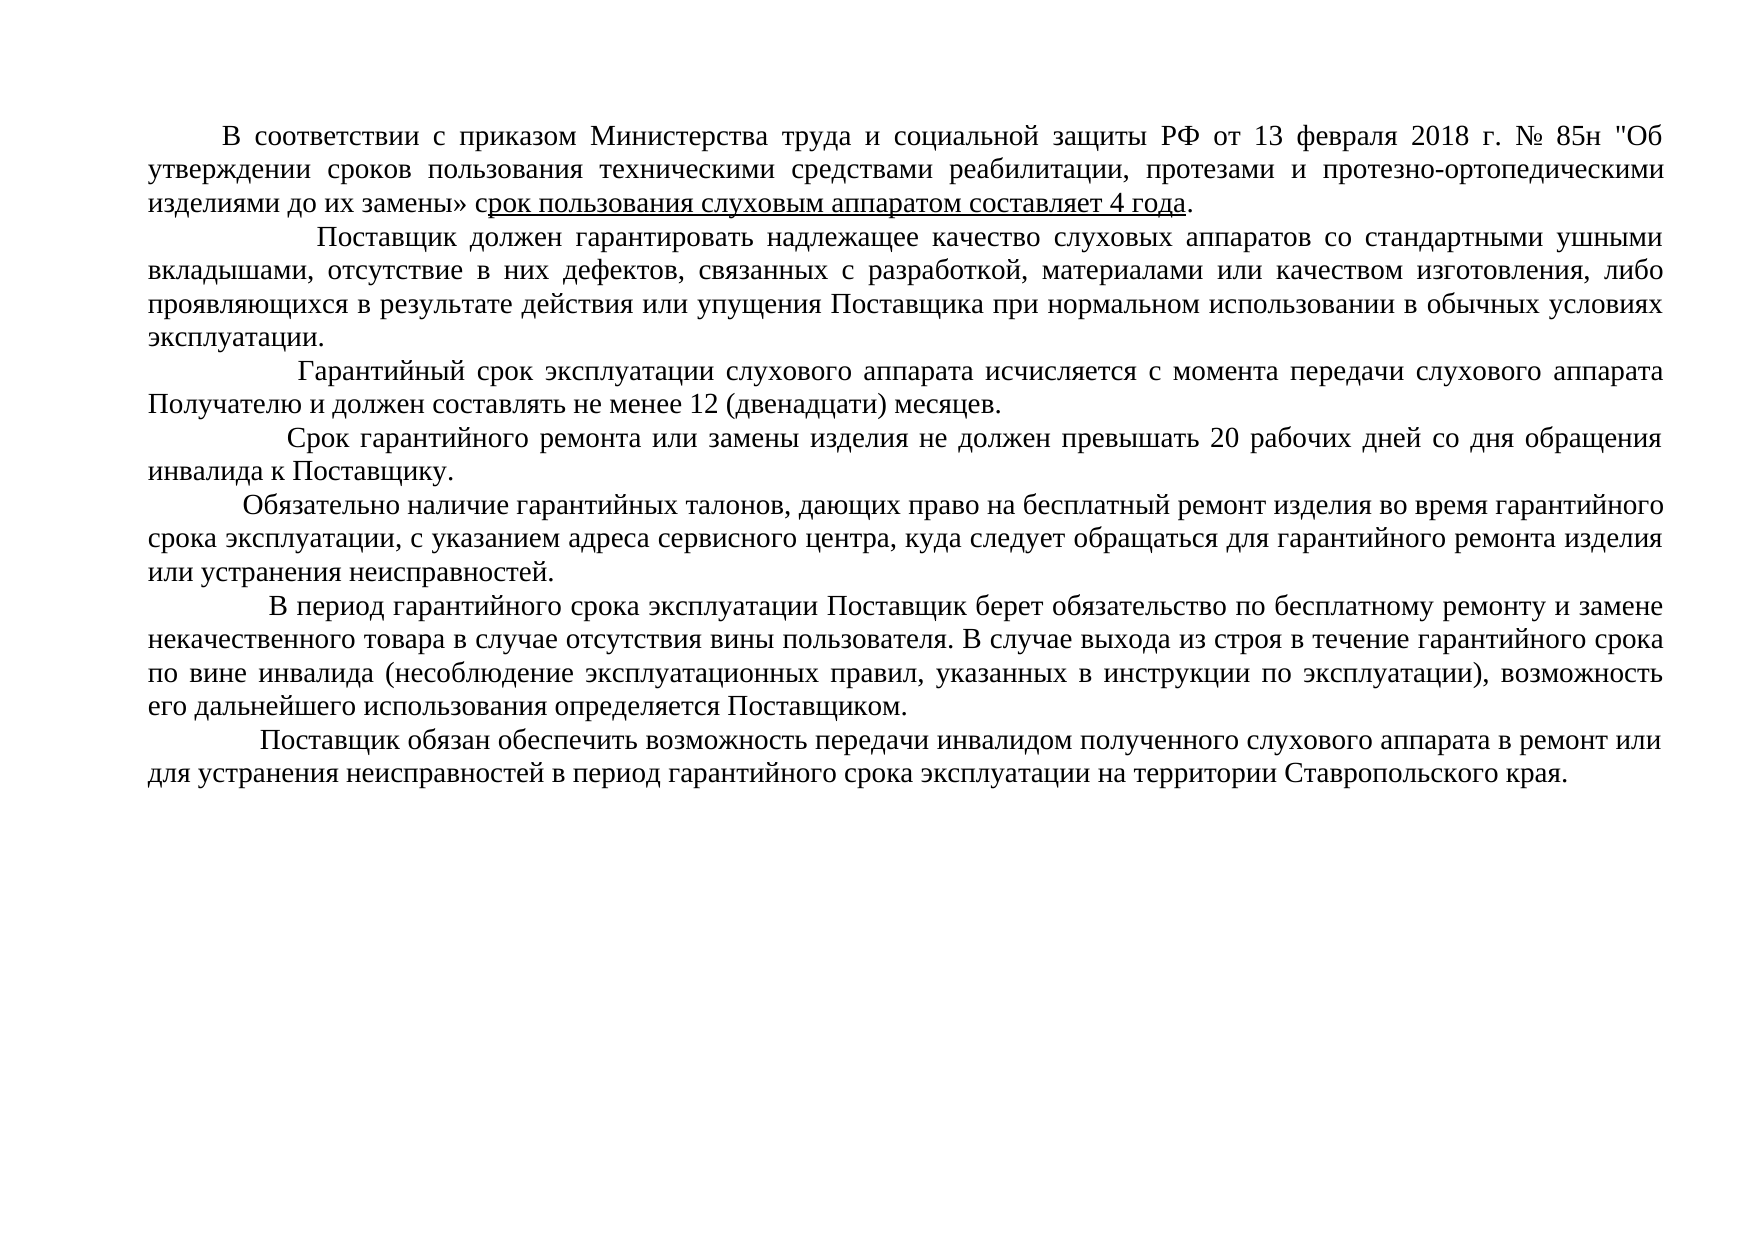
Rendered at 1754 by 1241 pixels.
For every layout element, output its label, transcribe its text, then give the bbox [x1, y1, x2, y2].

text Гарантийный срок эксплуатации слухового аппарата исчисляется с момента передачи слухового аппарата Получателю и должен составлять не менее 12 (двенадцати) месяцев. [148, 353, 1665, 420]
text В период гарантийного срока эксплуатации Поставщик берет обязательство по бесплатному ремонту и замене некачественного товара в случае отсутствия вины пользователя. В случае выхода из строя в течение гарантийного срока по вине инвалида (несоблюдение эксплуатационных правил, указанных в инструкции по эксплуатации), возможность его дальнейшего использования определяется Поставщиком. [148, 588, 1665, 722]
text Обязательно наличие гарантийных талонов, дающих право на бесплатный ремонт изделия во время гарантийного срока эксплуатации, с указанием адреса сервисного центра, куда следует обращаться для гарантийного ремонта изделия или устранения неисправностей. [148, 487, 1665, 588]
text Поставщик должен гарантировать надлежащее качество слуховых аппаратов со стандартными ушными вкладышами, отсутствие в них дефектов, связанных с разработкой, материалами или качеством изготовления, либо проявляющихся в результате действия или упущения Поставщика при нормальном использовании в обычных условиях эксплуатации. [148, 219, 1665, 353]
text В соответствии с приказом Министерства труда и социальной защиты РФ от 13 февраля 2018 г. № 85н "Об утверждении сроков пользования техническими средствами реабилитации, протезами и протезно-ортопедическими изделиями до их замены» срок пользования слуховым аппаратом составляет 4 года. [148, 118, 1665, 219]
text Поставщик обязан обеспечить возможность передачи инвалидом полученного слухового аппарата в ремонт или для устранения неисправностей в период гарантийного срока эксплуатации на территории Ставропольского края. [148, 722, 1665, 789]
text Срок гарантийного ремонта или замены изделия не должен превышать 20 рабочих дней со дня обращения инвалида к Поставщику. [148, 420, 1665, 487]
